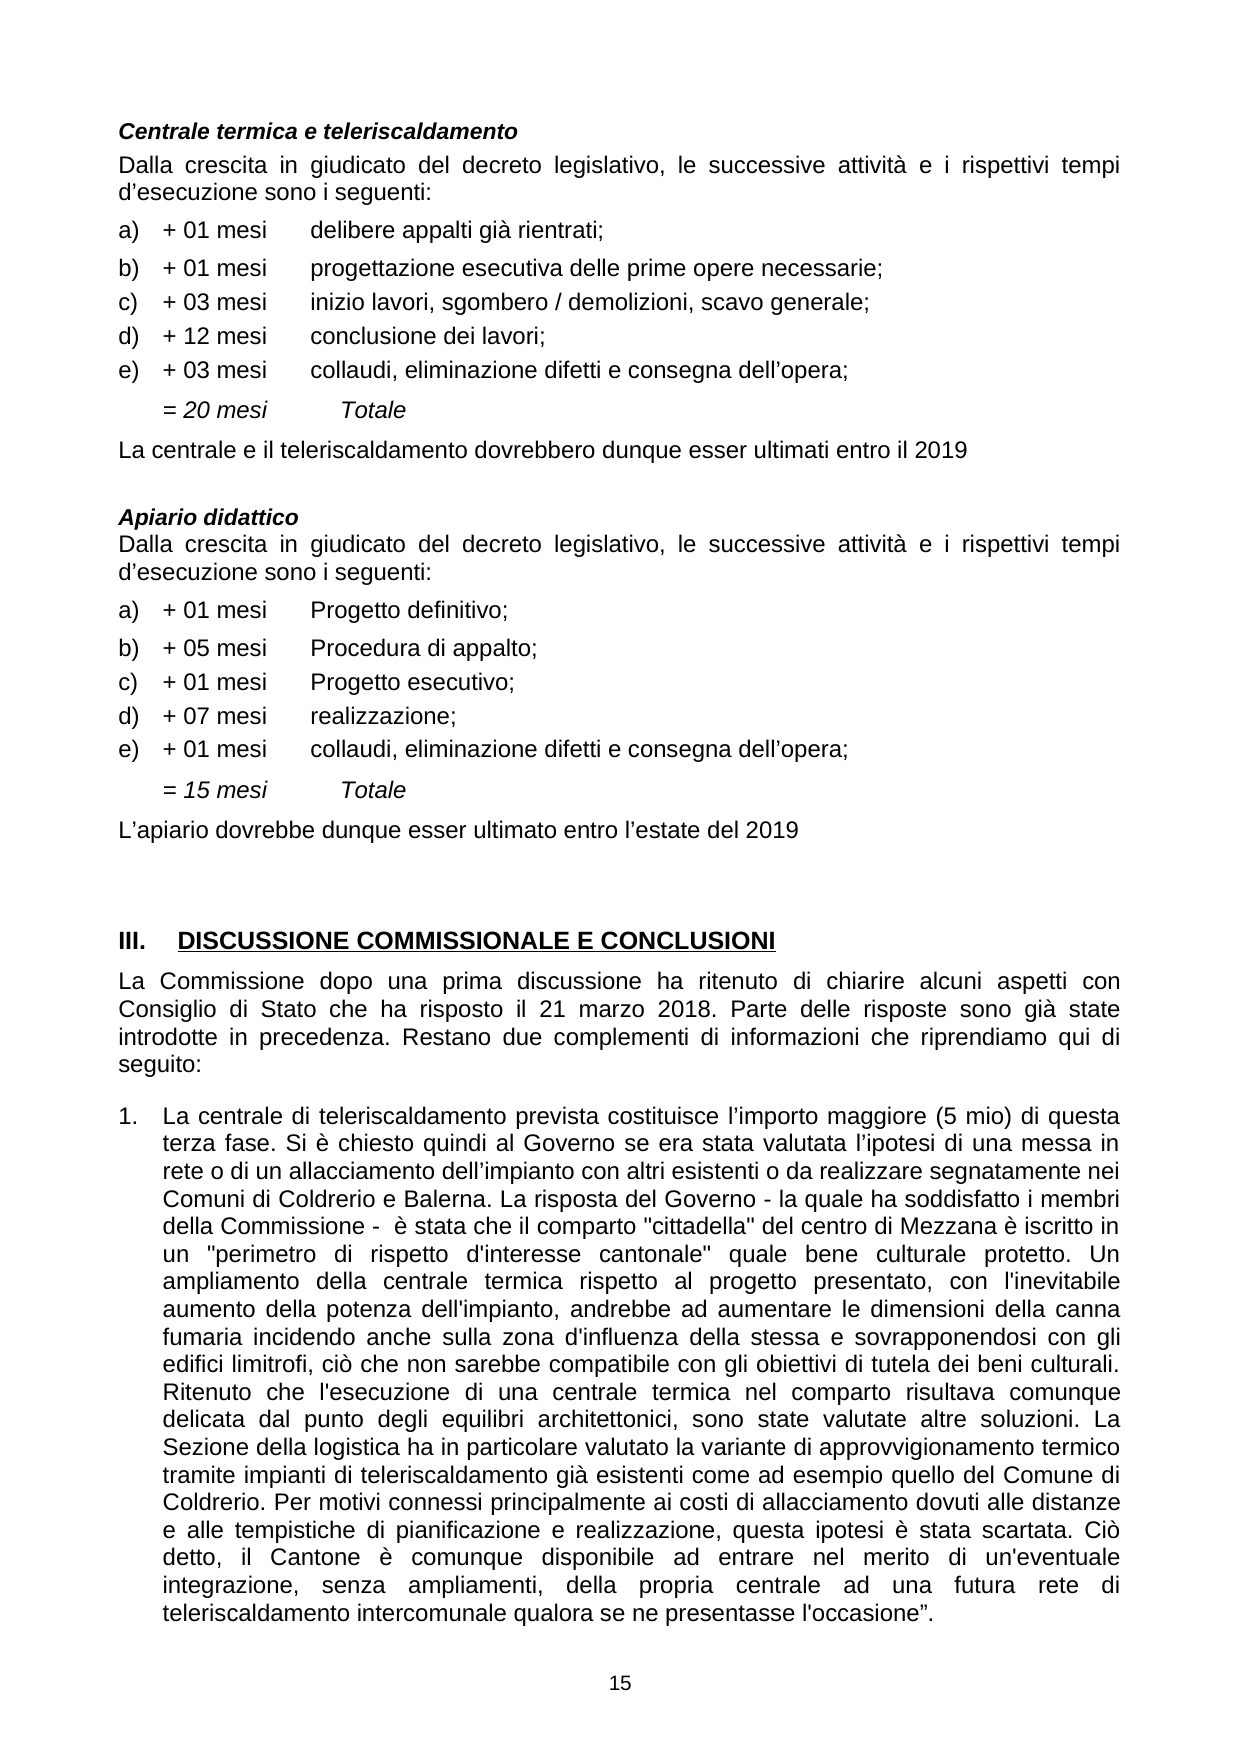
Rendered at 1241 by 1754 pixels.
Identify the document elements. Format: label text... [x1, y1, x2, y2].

text Apiario didattico [118, 504, 1122, 530]
text L’apiario dovrebbe dunque esser ultimato entro l’estate del 2019 [118, 816, 1122, 843]
text La Commissione dopo una prima discussione ha ritenuto di chiarire alcuni aspetti con Consiglio di Stato che ha risposto il 21 marzo 2018. Parte delle risposte sono già state introdotte in precedenza. Restano due complementi di informazioni che riprendiamo qui di seguito: [118, 967, 1122, 1078]
list + 01 mesi progettazione esecutiva delle prime opere necessarie; [118, 254, 1122, 282]
text = 15 mesi Totale [162, 776, 1122, 803]
text = 20 mesi Totale [162, 396, 1122, 424]
text Dalla crescita in giudicato del decreto legislativo, le successive attività e i rispettivi tempi d’esecuzione sono i seguenti: [118, 530, 1122, 585]
list + 01 mesi collaudi, eliminazione difetti e consegna dell’opera; [118, 735, 1122, 763]
list + 01 mesi delibere appalti già rientrati; [118, 216, 1122, 244]
list + 01 mesi Progetto esecutivo; [118, 668, 1122, 695]
text III. DISCUSSIONE COMMISSIONALE E CONCLUSIONI [118, 926, 1122, 955]
list + 12 mesi conclusione dei lavori; [118, 322, 1122, 350]
list La centrale di teleriscaldamento prevista costituisce l’importo maggiore (5 mio) di questa terza fase. Si è chiesto quindi al Governo se era stata valutata l’ipotesi di una messa in rete o di un allacciamento dell’impianto con altri esistenti o da realizzare segnatamente nei Comuni di Coldrerio e Balerna. La risposta del Governo - la quale ha soddisfatto i membri della Commissione - è stata che il comparto "cittadella" del centro di Mezzana è iscritto in un "perimetro di rispetto d'interesse cantonale" quale bene culturale protetto. Un ampliamento della centrale termica rispetto al progetto presentato, con l'inevitabile aumento della potenza dell'impianto, andrebbe ad aumentare le dimensioni della canna fumaria incidendo anche sulla zona d'influenza della stessa e sovrapponendosi con gli edifici limitrofi, ciò che non sarebbe compatibile con gli obiettivi di tutela dei beni culturali. Ritenuto che l'esecuzione di una centrale termica nel comparto risultava comunque delicata dal punto degli equilibri architettonici, sono state valutate altre soluzioni. La Sezione della logistica ha in particolare valutato la variante di approvvigionamento termico tramite impianti di teleriscaldamento già esistenti come ad esempio quello del Comune di Coldrerio. Per motivi connessi principalmente ai costi di allacciamento dovuti alle distanze e alle tempistiche di pianificazione e realizzazione, questa ipotesi è stata scartata. Ciò detto, il Cantone è comunque disponibile ad entrare nel merito di un'eventuale integrazione, senza ampliamenti, della propria centrale ad una futura rete di teleriscaldamento intercomunale qualora se ne presentasse l'occasione”. [118, 1102, 1122, 1626]
text Centrale termica e teleriscaldamento [118, 118, 1122, 144]
list + 03 mesi inizio lavori, sgombero / demolizioni, scavo generale; [118, 288, 1122, 316]
list + 05 mesi Procedura di appalto; [118, 634, 1122, 661]
list + 01 mesi Progetto definitivo; [118, 596, 1122, 623]
list + 03 mesi collaudi, eliminazione difetti e consegna dell’opera; [118, 356, 1122, 383]
text La centrale e il teleriscaldamento dovrebbero dunque esser ultimati entro il 2019 [118, 436, 1122, 464]
text Dalla crescita in giudicato del decreto legislativo, le successive attività e i rispettivi tempi d’esecuzione sono i seguenti: [118, 151, 1122, 206]
list + 07 mesi realizzazione; [118, 702, 1122, 729]
